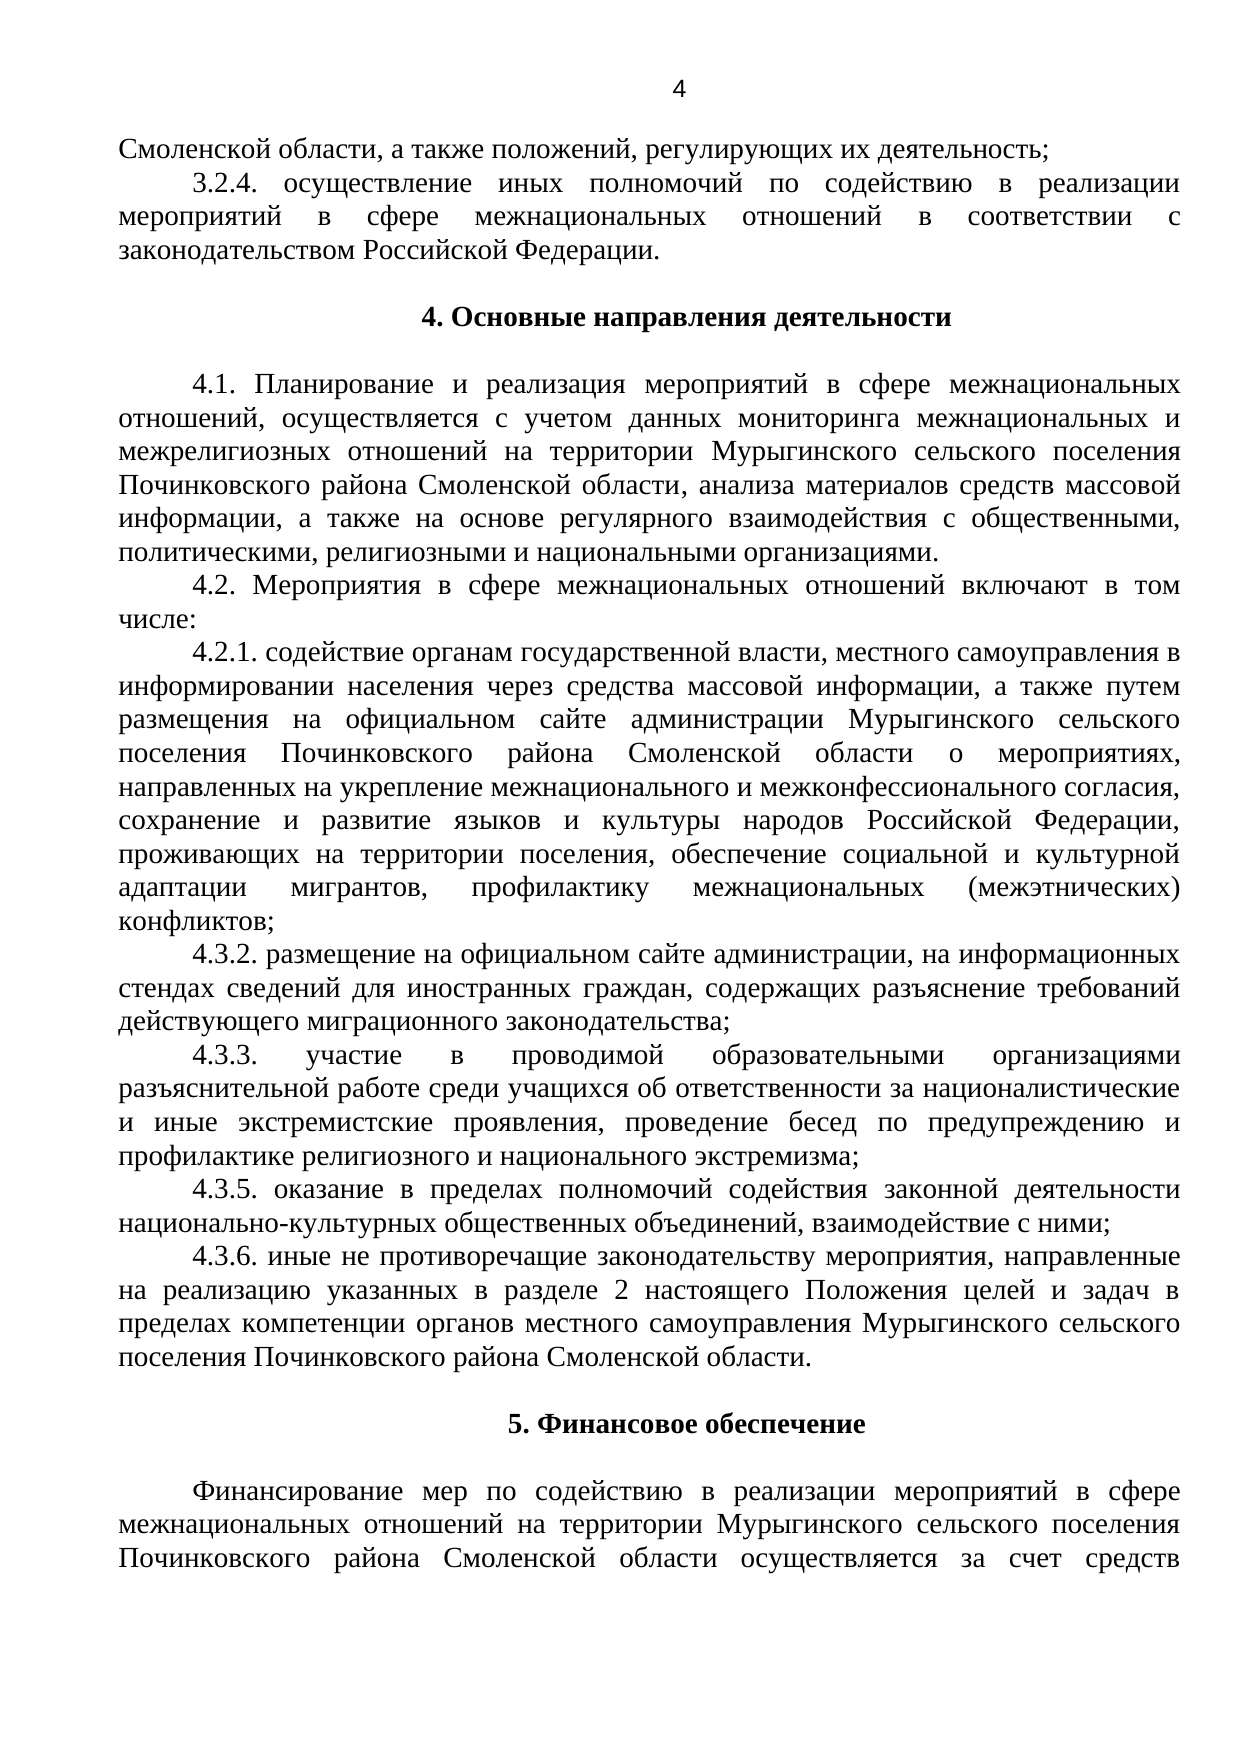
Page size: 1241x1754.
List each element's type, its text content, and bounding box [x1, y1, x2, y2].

text 4.1. Планирование и реализация мероприятий в сфере межнациональных отношений, осуществляется с учетом данных мониторинга межнациональных и межрелигиозных отношений на территории Мурыгинского сельского поселения Починковского района Смоленской области, анализа материалов средств массовой информации, а также на основе регулярного взаимодействия с общественными, политическими, религиозными и национальными организациями. [118, 366, 1181, 567]
text 4.2. Мероприятия в сфере межнациональных отношений включают в том числе: [118, 567, 1181, 634]
text 4.3.6. иные не противоречащие законодательству мероприятия, направленные на реализацию указанных в разделе 2 настоящего Положения целей и задач в пределах компетенции органов местного самоуправления Мурыгинского сельского поселения Починковского района Смоленской области. [118, 1238, 1181, 1372]
text 4.3.5. оказание в пределах полномочий содействия законной деятельности национально-культурных общественных объединений, взаимодействие с ними; [118, 1171, 1181, 1238]
text 3.2.4. осуществление иных полномочий по содействию в реализации мероприятий в сфере межнациональных отношений в соответствии с законодательством Российской Федерации. [118, 165, 1181, 266]
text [118, 131, 1181, 165]
text 4.2.1. содействие органам государственной власти, местного самоуправления в информировании населения через средства массовой информации, а также путем размещения на официальном сайте администрации Мурыгинского сельского поселения Починковского района Смоленской области о мероприятиях, направленных на укрепление межнационального и межконфессионального согласия, сохранение и развитие языков и культуры народов Российской Федерации, проживающих на территории поселения, обеспечение социальной и культурной адаптации мигрантов, профилактику межнациональных (межэтнических) конфликтов; [118, 634, 1181, 936]
text 4.3.3. участие в проводимой образовательными организациями разъяснительной работе среди учащихся об ответственности за националистические и иные экстремистские проявления, проведение бесед по предупреждению и профилактике религиозного и национального экстремизма; [118, 1037, 1181, 1171]
text 4. Основные направления деятельности [118, 299, 1181, 333]
text 4.3.2. размещение на официальном сайте администрации, на информационных стендах сведений для иностранных граждан, содержащих разъяснение требований действующего миграционного законодательства; [118, 936, 1181, 1037]
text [118, 1473, 1181, 1574]
text 5. Финансовое обеспечение [118, 1406, 1181, 1439]
